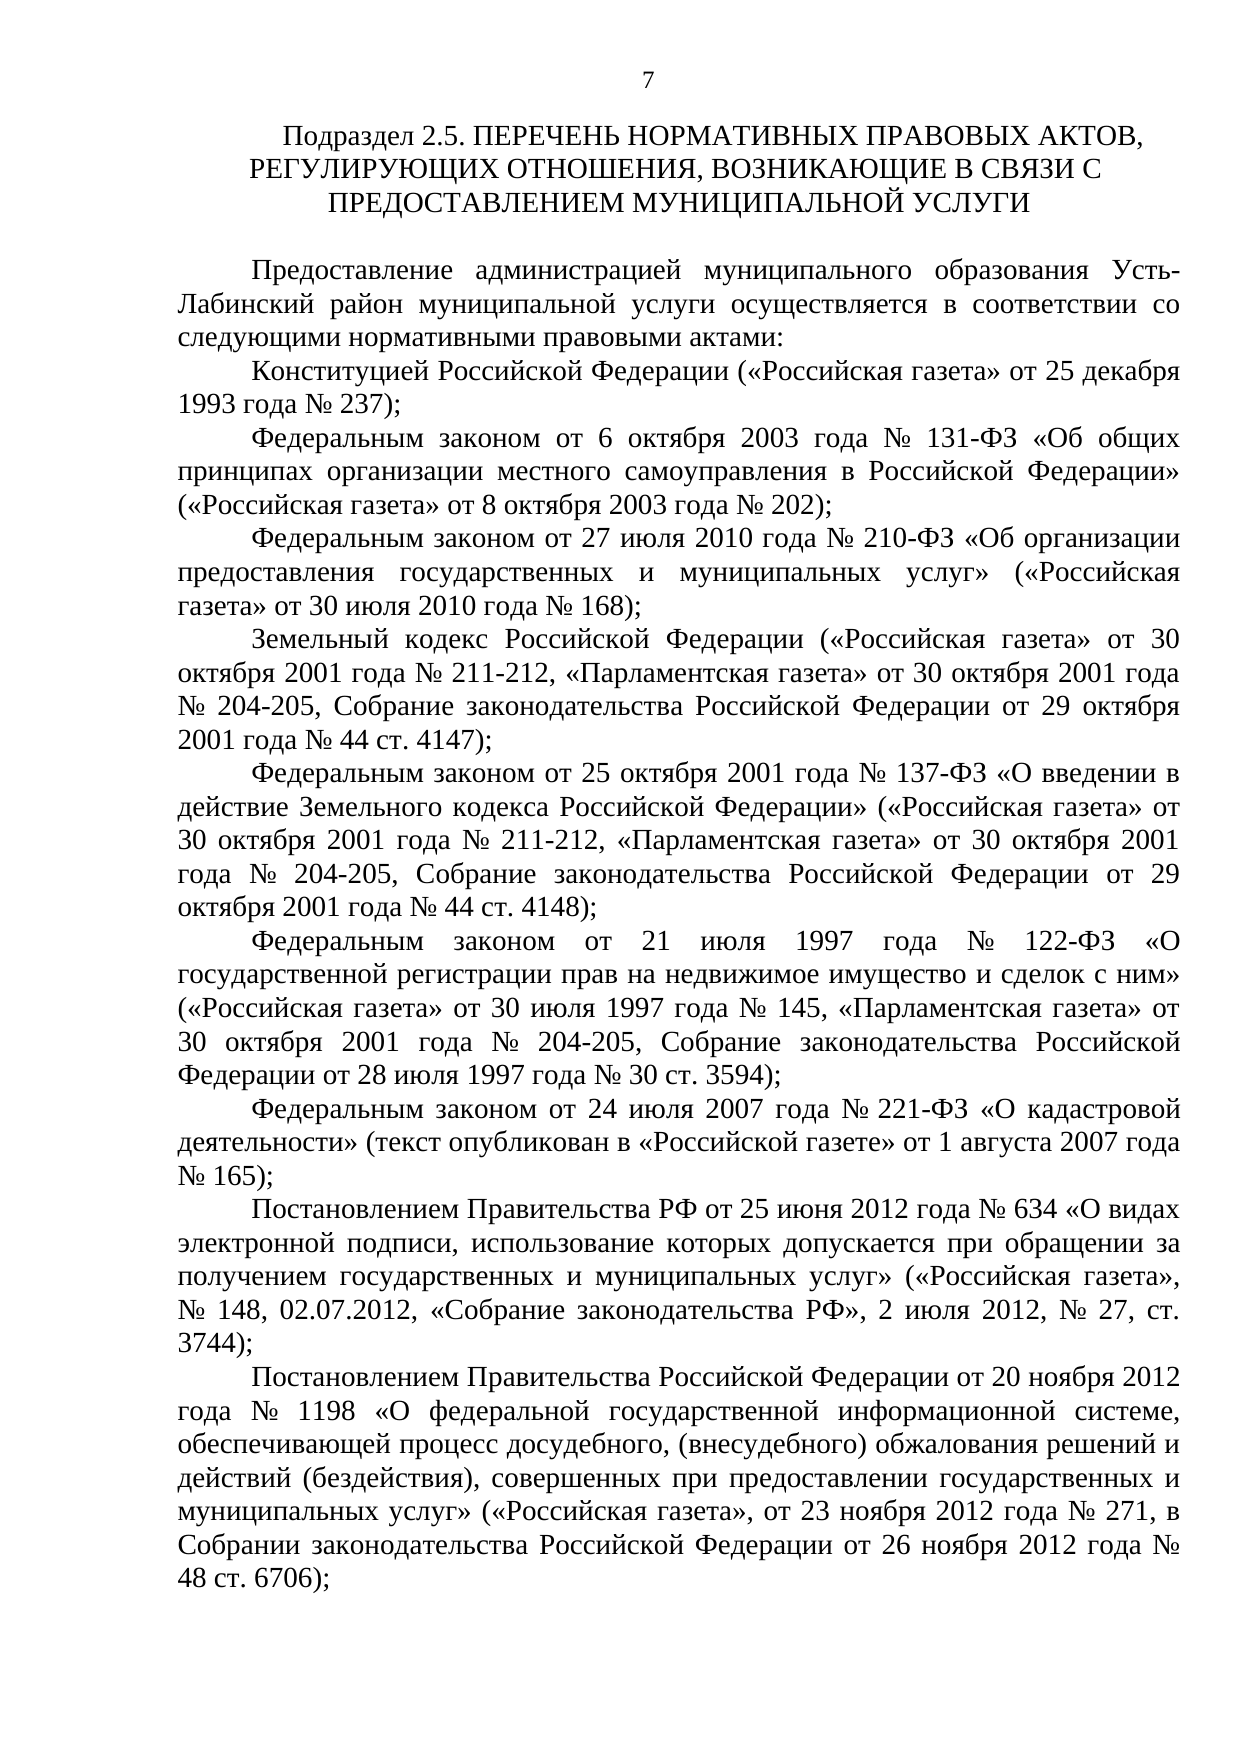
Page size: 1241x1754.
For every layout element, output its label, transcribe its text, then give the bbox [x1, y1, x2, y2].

text Предоставление администрацией муниципального образования Усть-Лабинский район муниципальной услуги осуществляется в соответствии со следующими нормативными правовыми актами: [177, 252, 1181, 353]
text Постановлением Правительства РФ от 25 июня 2012 года № 634 «О видах электронной подписи, использование которых допускается при обращении за получением государственных и муниципальных услуг» («Российская газета», № 148, 02.07.2012, «Собрание законодательства РФ», 2 июля 2012, № 27, ст. 3744); [177, 1191, 1181, 1359]
text Земельный кодекс Российской Федерации («Российская газета» от 30 октября 2001 года № 211-212, «Парламентская газета» от 30 октября 2001 года № 204-205, Собрание законодательства Российской Федерации от 29 октября 2001 года № 44 ст. 4147); [177, 621, 1181, 755]
text Федеральным законом от 6 октября 2003 года № 131-ФЗ «Об общих принципах организации местного самоуправления в Российской Федерации» («Российская газета» от 8 октября 2003 года № 202); [177, 420, 1181, 521]
text Конституцией Российской Федерации («Российская газета» от 25 декабря 1993 года № 237); [177, 353, 1181, 420]
text Федеральным законом от 27 июля 2010 года № 210-ФЗ «Об организации предоставления государственных и муниципальных услуг» («Российская газета» от 30 июля 2010 года № 168); [177, 521, 1181, 621]
text Постановлением Правительства Российской Федерации от 20 ноября 2012 года № 1198 «О федеральной государственной информационной системе, обеспечивающей процесс досудебного, (внесудебного) обжалования решений и действий (бездействия), совершенных при предоставлении государственных и муниципальных услуг» («Российская газета», от 23 ноября 2012 года № 271, в Собрании законодательства Российской Федерации от 26 ноября 2012 года № 48 ст. 6706); [177, 1359, 1181, 1594]
text Федеральным законом от 25 октября 2001 года № 137-ФЗ «О введении в действие Земельного кодекса Российской Федерации» («Российская газета» от 30 октября 2001 года № 211-212, «Парламентская газета» от 30 октября 2001 года № 204-205, Собрание законодательства Российской Федерации от 29 октября 2001 года № 44 ст. 4148); [177, 755, 1181, 923]
text Подраздел 2.5. ПЕРЕЧЕНЬ НОРМАТИВНЫХ ПРАВОВЫХ АКТОВ, РЕГУЛИРУЮЩИХ ОТНОШЕНИЯ, ВОЗНИКАЮЩИЕ В СВЯЗИ С ПРЕДОСТАВЛЕНИЕМ МУНИЦИПАЛЬНОЙ УСЛУГИ [177, 118, 1181, 219]
text Федеральным законом от 21 июля 1997 года № 122-ФЗ «О государственной регистрации прав на недвижимое имущество и сделок с ним» («Российская газета» от 30 июля 1997 года № 145, «Парламентская газета» от 30 октября 2001 года № 204-205, Собрание законодательства Российской Федерации от 28 июля 1997 года № 30 ст. 3594); [177, 923, 1181, 1091]
text Федеральным законом от 24 июля 2007 года № 221-ФЗ «О кадастровой деятельности» (текст опубликован в «Российской газете» от 1 августа 2007 года № 165); [177, 1091, 1181, 1191]
